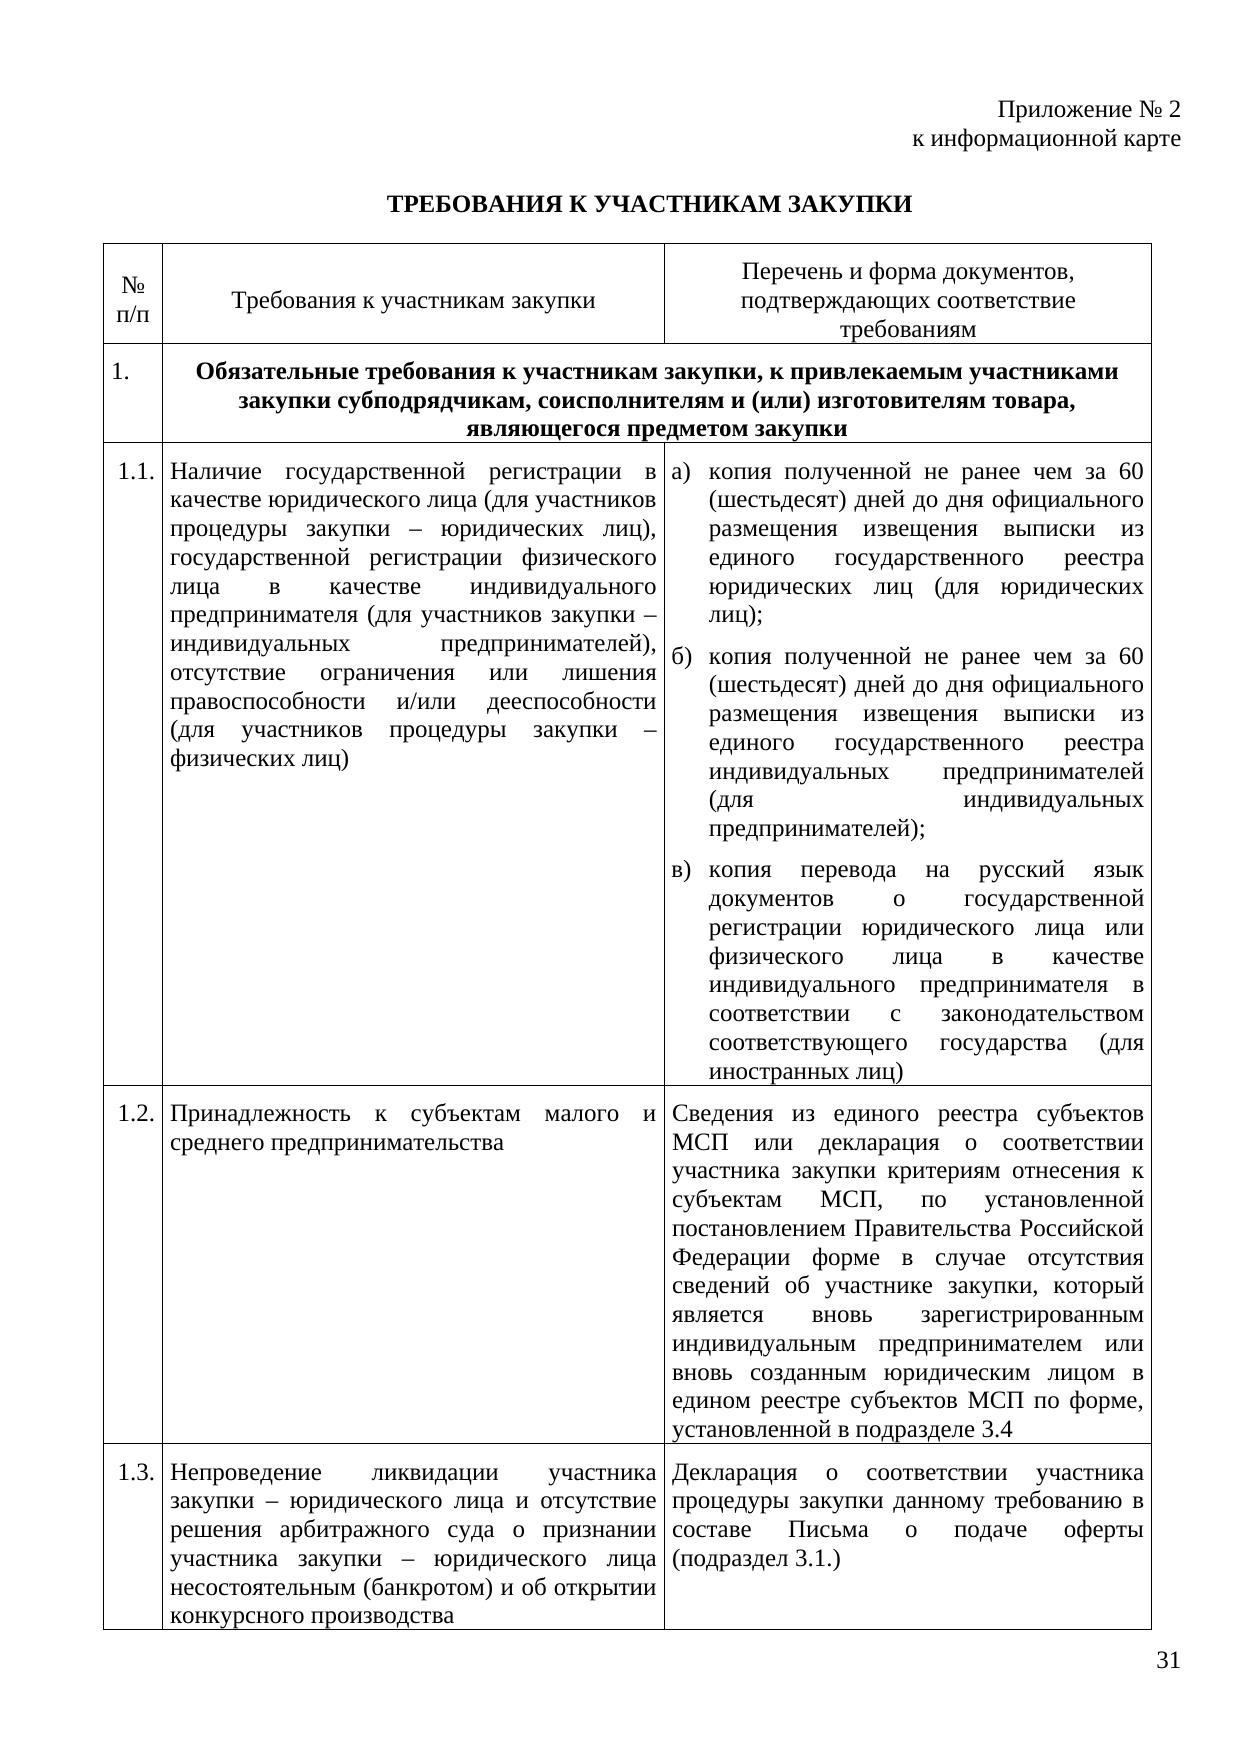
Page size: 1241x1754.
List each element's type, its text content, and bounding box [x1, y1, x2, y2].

table_cell Наличие государственной регистрации в качестве юридического лица (для участников процедуры закупки – юридических лиц), государственной регистрации физического лица в качестве индивидуального предпринимателя (для участников закупки – индивидуальных предпринимателей), отсутствие ограничения или лишения правоспособности и/или дееспособности (для участников процедуры закупки – физических лиц) [163, 443, 664, 1084]
table_cell Принадлежность к субъектам малого и среднего предпринимательства [163, 1086, 664, 1443]
text Приложение № 2 к информационной карте [118, 94, 1181, 151]
table_cell копия полученной не ранее чем за 60 (шестьдесят) дней до дня официального размещения извещения выписки из единого государственного реестра юридических лиц (для юридических лиц); копия полученной не ранее чем за 60 (шестьдесят) дней до дня официального размещения извещения выписки из единого государственного реестра индивидуальных предпринимателей (для индивидуальных предпринимателей); копия перевода на русский язык документов о государственной регистрации юридического лица или физического лица в качестве индивидуального предпринимателя в соответствии с законодательством соответствующего государства (для иностранных лиц) [665, 443, 1151, 1084]
table_cell Обязательные требования к участникам закупки, к привлекаемым участниками закупки субподрядчикам, соисполнителям и (или) изготовителям товара, являющегося предметом закупки [163, 344, 1151, 442]
table_cell [104, 1444, 162, 1629]
table_cell [104, 344, 162, 442]
table_header Перечень и форма документов, подтверждающих соответствие требованиям [665, 244, 1151, 342]
table_header № п/п [104, 244, 162, 342]
table_cell [104, 443, 162, 1084]
table_cell [104, 1086, 162, 1443]
table_header Требования к участникам закупки [163, 244, 664, 342]
table_cell Непроведение ликвидации участника закупки – юридического лица и отсутствие решения арбитражного суда о признании участника закупки – юридического лица несостоятельным (банкротом) и об открытии конкурсного производства [163, 1444, 664, 1629]
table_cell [665, 1444, 1151, 1629]
text ТРЕБОВАНИЯ К УЧАСТНИКАМ ЗАКУПКИ [118, 189, 1181, 218]
table_cell Сведения из единого реестра субъектов МСП или декларация о соответствии участника закупки критериям отнесения к субъектам МСП, по установленной постановлением Правительства Российской Федерации форме в случае отсутствия сведений об участнике закупки, который является вновь зарегистрированным индивидуальным предпринимателем или вновь созданным юридическим лицом в едином реестре субъектов МСП по форме, установленной в подразделе 3.4 [665, 1086, 1151, 1443]
